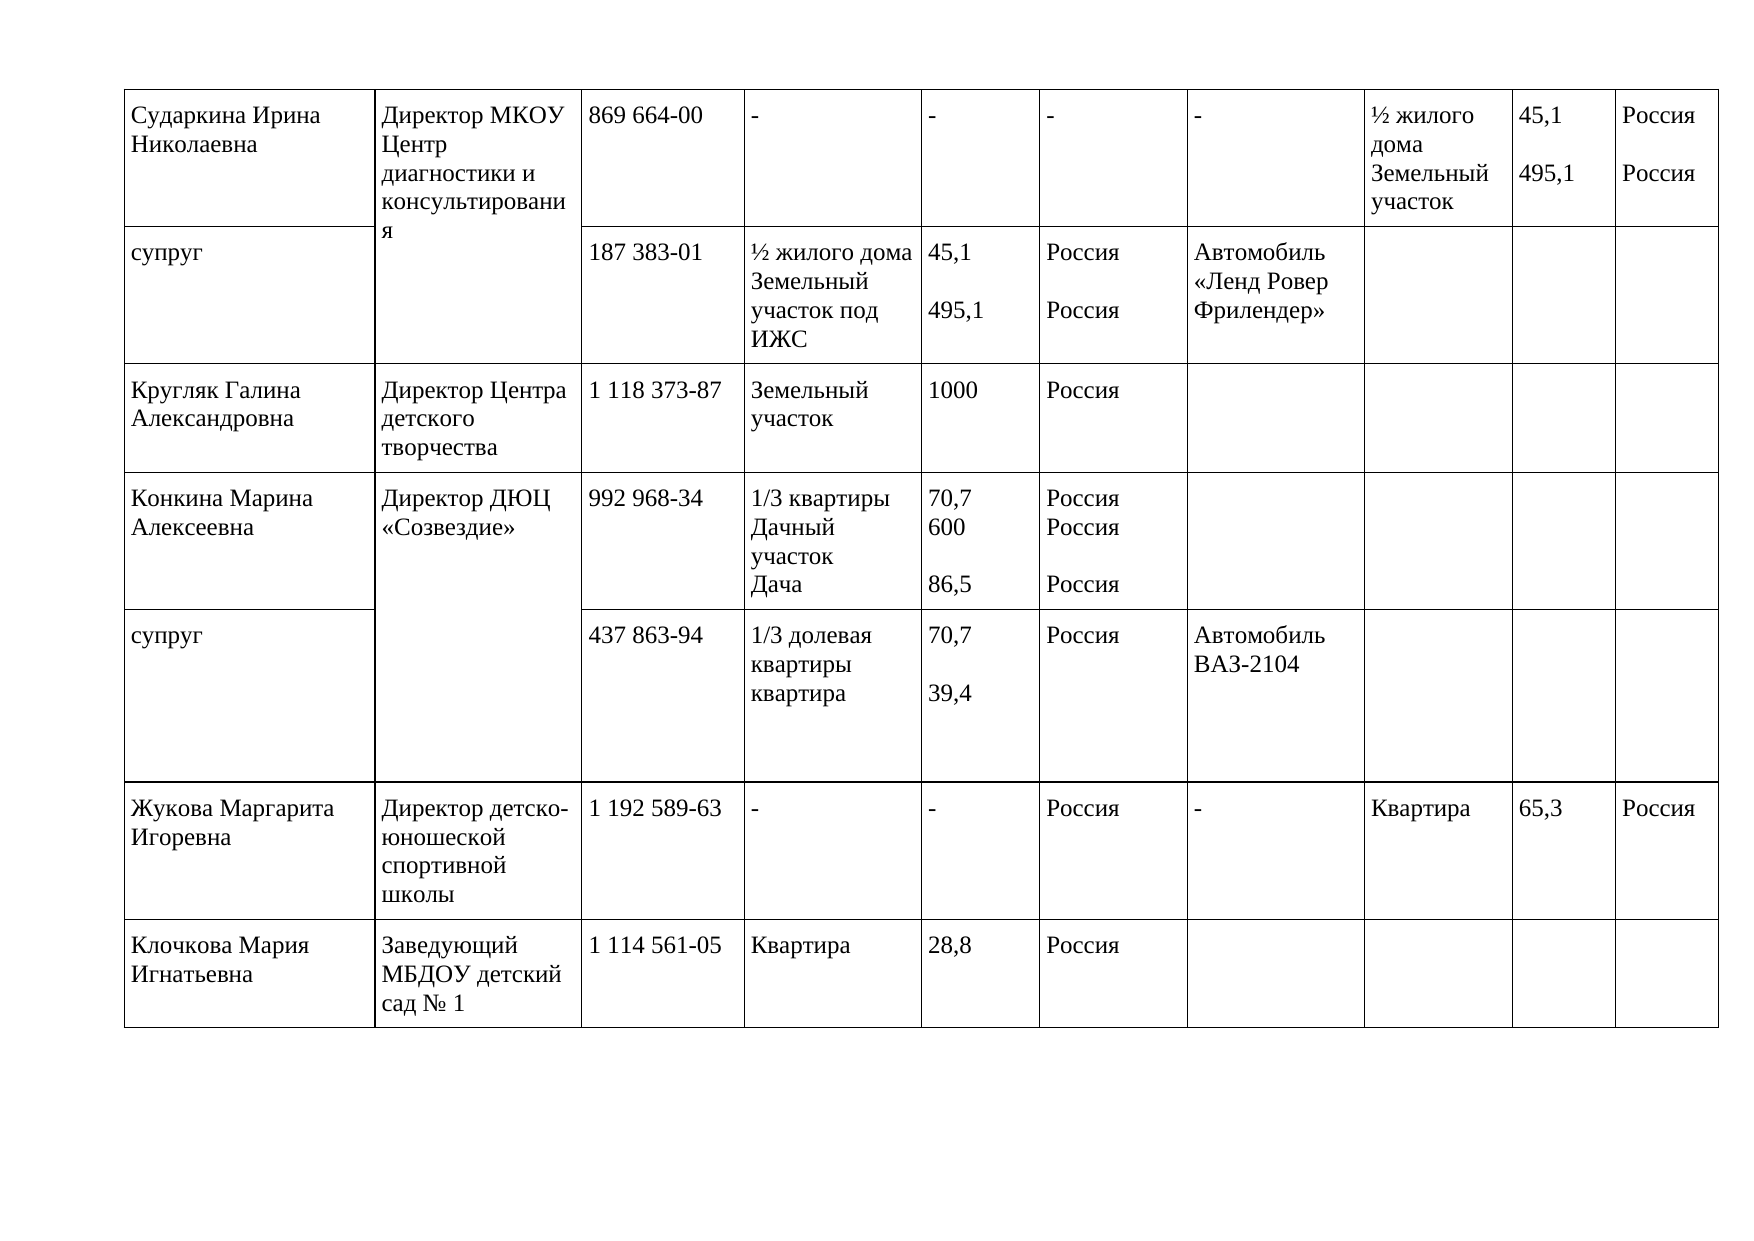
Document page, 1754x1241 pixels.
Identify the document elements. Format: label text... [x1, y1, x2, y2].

table_cell [1188, 473, 1364, 609]
table_cell Земельный участок [745, 364, 921, 472]
table_cell 45,1 495,1 [1513, 90, 1615, 226]
table_cell Кругляк Галина Александровна [125, 364, 374, 472]
table_cell 1 118 373-87 [582, 364, 744, 472]
table_cell 1/3 квартиры Дачный участок Дача [745, 473, 921, 609]
table_cell Директор детско-юношеской спортивной школы [376, 783, 581, 919]
table_cell 70,7 39,4 [922, 610, 1039, 781]
table_cell Россия [1616, 783, 1718, 919]
table_cell - [745, 90, 921, 226]
table_cell - [922, 90, 1039, 226]
table_cell Директор ДЮЦ «Созвездие» [376, 473, 581, 781]
table_cell 992 968-34 [582, 473, 744, 609]
table_cell - [1040, 90, 1187, 226]
table_cell [1616, 364, 1718, 472]
table_cell [1365, 227, 1512, 363]
table_cell Сударкина Ирина Николаевна [125, 90, 374, 226]
table_cell Россия [1040, 783, 1187, 919]
table_cell Квартира [745, 920, 921, 1027]
table_cell [1365, 364, 1512, 472]
table_cell - [1188, 90, 1364, 226]
table_cell ½ жилого дома Земельный участок под ИЖС [745, 227, 921, 363]
table_cell Россия [1040, 920, 1187, 1027]
table_cell Автомобиль «Ленд Ровер Фрилендер» [1188, 227, 1364, 363]
table_cell [1513, 473, 1615, 609]
table_cell [1365, 610, 1512, 781]
table_cell супруг [125, 227, 374, 363]
table_cell Россия Россия Россия [1040, 473, 1187, 609]
table_cell Заведующий МБДОУ детский сад № 1 [376, 920, 581, 1027]
table_cell 1/3 долевая квартиры квартира [745, 610, 921, 781]
table_cell 45,1 495,1 [922, 227, 1039, 363]
table_cell [1513, 227, 1615, 363]
table_cell [1188, 364, 1364, 472]
table_cell 1 114 561-05 [582, 920, 744, 1027]
table_cell 869 664-00 [582, 90, 744, 226]
table_cell Автомобиль ВАЗ-2104 [1188, 610, 1364, 781]
table_cell ½ жилого дома Земельный участок [1365, 90, 1512, 226]
table_cell [1616, 473, 1718, 609]
table_cell Россия [1040, 610, 1187, 781]
table_cell 65,3 [1513, 783, 1615, 919]
table_cell Конкина Марина Алексеевна [125, 473, 374, 609]
table_cell 70,7 600 86,5 [922, 473, 1039, 609]
table_cell 1 192 589-63 [582, 783, 744, 919]
table_cell 187 383-01 [582, 227, 744, 363]
table_cell Россия [1040, 364, 1187, 472]
table_cell 437 863-94 [582, 610, 744, 781]
table_cell [1513, 920, 1615, 1027]
table_cell [1616, 920, 1718, 1027]
table_cell 28,8 [922, 920, 1039, 1027]
table_cell Директор Центра детского творчества [376, 364, 581, 472]
table_cell Квартира [1365, 783, 1512, 919]
table_cell супруг [125, 610, 374, 781]
table_cell [1188, 920, 1364, 1027]
table_cell 1000 [922, 364, 1039, 472]
table_cell - [745, 783, 921, 919]
table_cell [1513, 610, 1615, 781]
table_cell - [922, 783, 1039, 919]
table_cell Клочкова Мария Игнатьевна [125, 920, 374, 1027]
table_cell [1616, 610, 1718, 781]
table_cell [1616, 227, 1718, 363]
table_cell Жукова Маргарита Игоревна [125, 783, 374, 919]
table_cell [1513, 364, 1615, 472]
table_cell Россия Россия [1616, 90, 1718, 226]
table_cell [1365, 473, 1512, 609]
table_cell - [1188, 783, 1364, 919]
table_cell Россия Россия [1040, 227, 1187, 363]
table_cell [1365, 920, 1512, 1027]
table_cell Директор МКОУ Центр диагностики и консультирования [376, 90, 581, 363]
